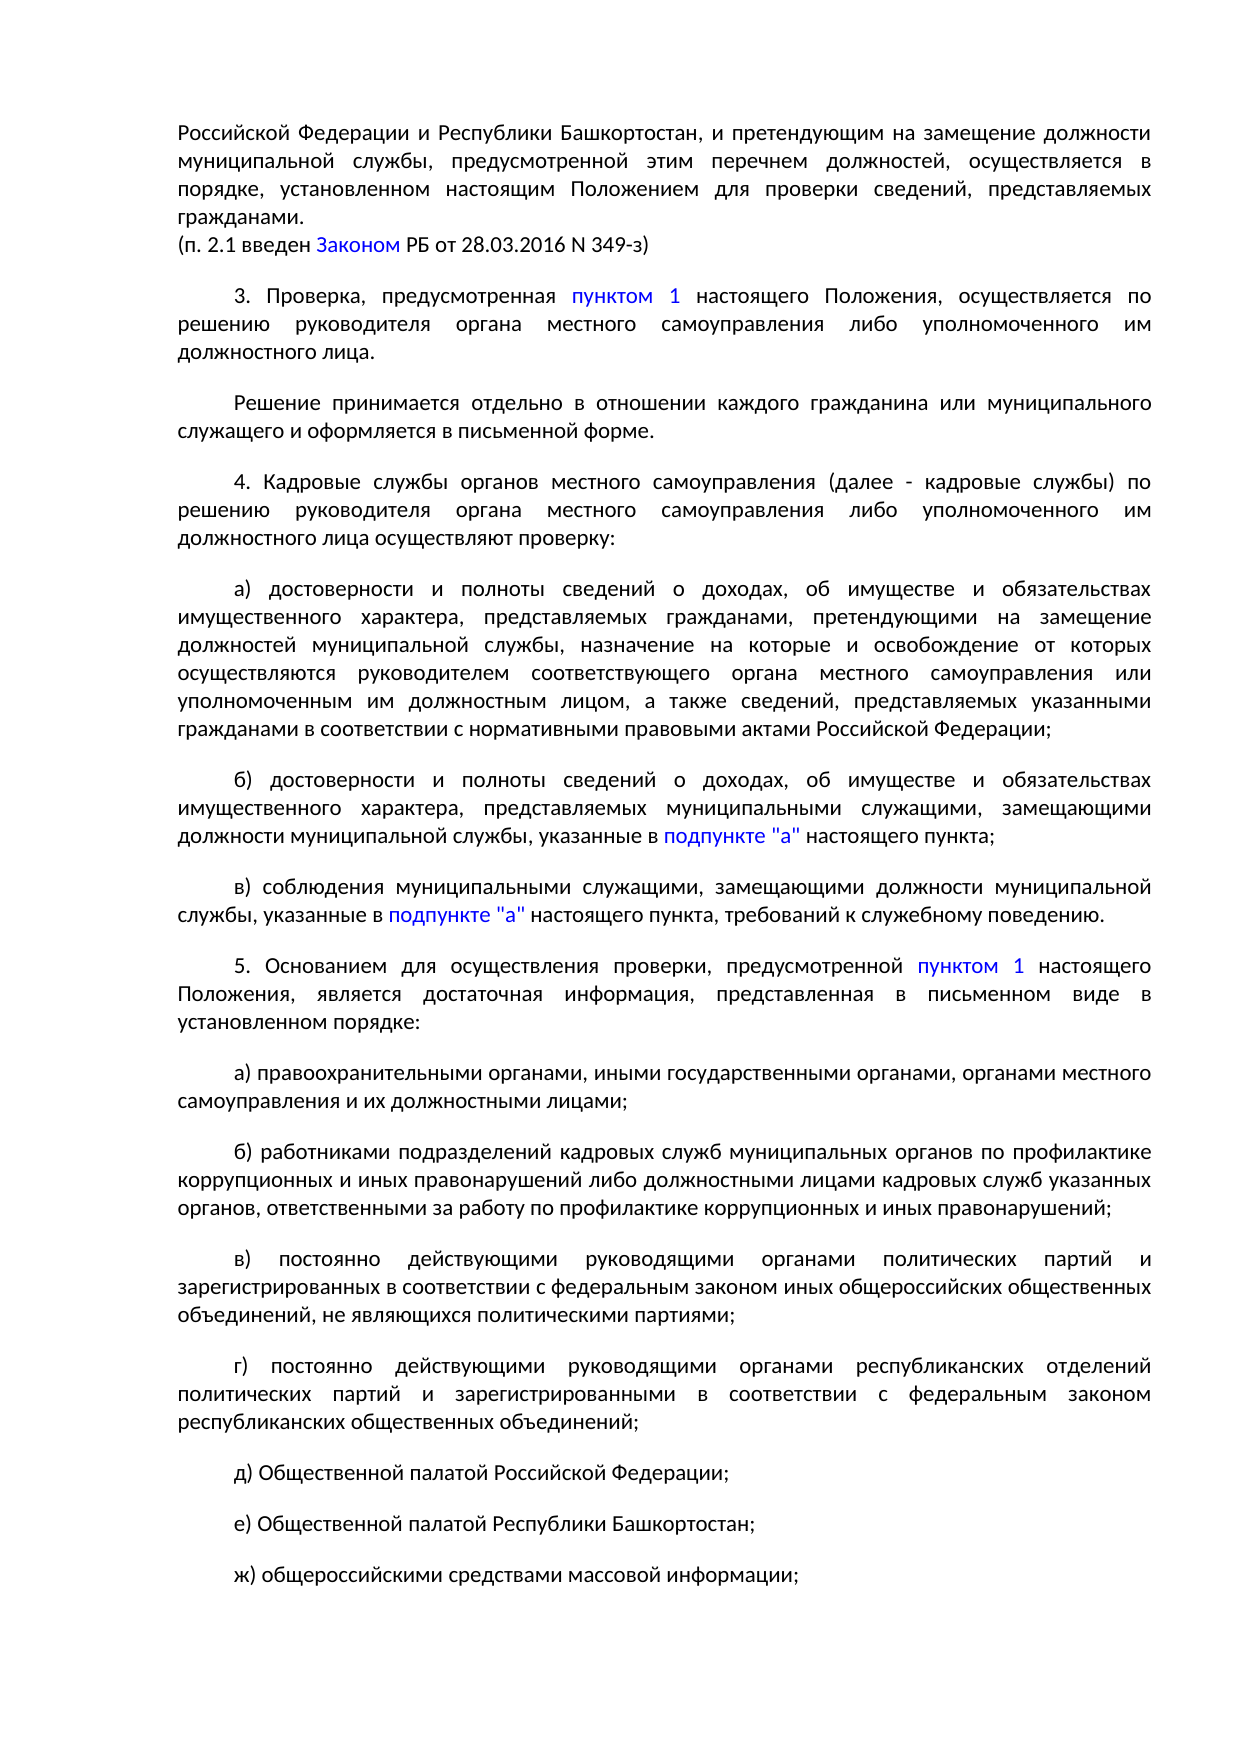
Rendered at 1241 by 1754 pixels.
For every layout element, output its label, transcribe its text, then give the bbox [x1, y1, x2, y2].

text б) работниками подразделений кадровых служб муниципальных органов по профилактике коррупционных и иных правонарушений либо должностными лицами кадровых служб указанных органов, ответственными за работу по профилактике коррупционных и иных правонарушений; [177, 1137, 1152, 1221]
text ж) общероссийскими средствами массовой информации; [177, 1560, 1152, 1588]
text Решение принимается отдельно в отношении каждого гражданина или муниципального служащего и оформляется в письменной форме. [177, 388, 1152, 444]
text (п. 2.1 введен Законом РБ от 28.03.2016 N 349-з) [177, 230, 1152, 258]
text 4. Кадровые службы органов местного самоуправления (далее - кадровые службы) по решению руководителя органа местного самоуправления либо уполномоченного им должностного лица осуществляют проверку: [177, 467, 1152, 551]
text в) соблюдения муниципальными служащими, замещающими должности муниципальной службы, указанные в подпункте "а" настоящего пункта, требований к служебному поведению. [177, 872, 1152, 928]
text а) правоохранительными органами, иными государственными органами, органами местного самоуправления и их должностными лицами; [177, 1058, 1152, 1114]
text б) достоверности и полноты сведений о доходах, об имуществе и обязательствах имущественного характера, представляемых муниципальными служащими, замещающими должности муниципальной службы, указанные в подпункте "а" настоящего пункта; [177, 765, 1152, 849]
text г) постоянно действующими руководящими органами республиканских отделений политических партий и зарегистрированными в соответствии с федеральным законом республиканских общественных объединений; [177, 1351, 1152, 1435]
text е) Общественной палатой Республики Башкортостан; [177, 1509, 1152, 1537]
text а) достоверности и полноты сведений о доходах, об имуществе и обязательствах имущественного характера, представляемых гражданами, претендующими на замещение должностей муниципальной службы, назначение на которые и освобождение от которых осуществляются руководителем соответствующего органа местного самоуправления или уполномоченным им должностным лицом, а также сведений, представляемых указанными гражданами в соответствии с нормативными правовыми актами Российской Федерации; [177, 574, 1152, 742]
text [177, 118, 1152, 230]
text 5. Основанием для осуществления проверки, предусмотренной пунктом 1 настоящего Положения, является достаточная информация, представленная в письменном виде в установленном порядке: [177, 951, 1152, 1035]
text 3. Проверка, предусмотренная пунктом 1 настоящего Положения, осуществляется по решению руководителя органа местного самоуправления либо уполномоченного им должностного лица. [177, 281, 1152, 365]
text д) Общественной палатой Российской Федерации; [177, 1458, 1152, 1486]
text в) постоянно действующими руководящими органами политических партий и зарегистрированных в соответствии с федеральным законом иных общероссийских общественных объединений, не являющихся политическими партиями; [177, 1244, 1152, 1328]
